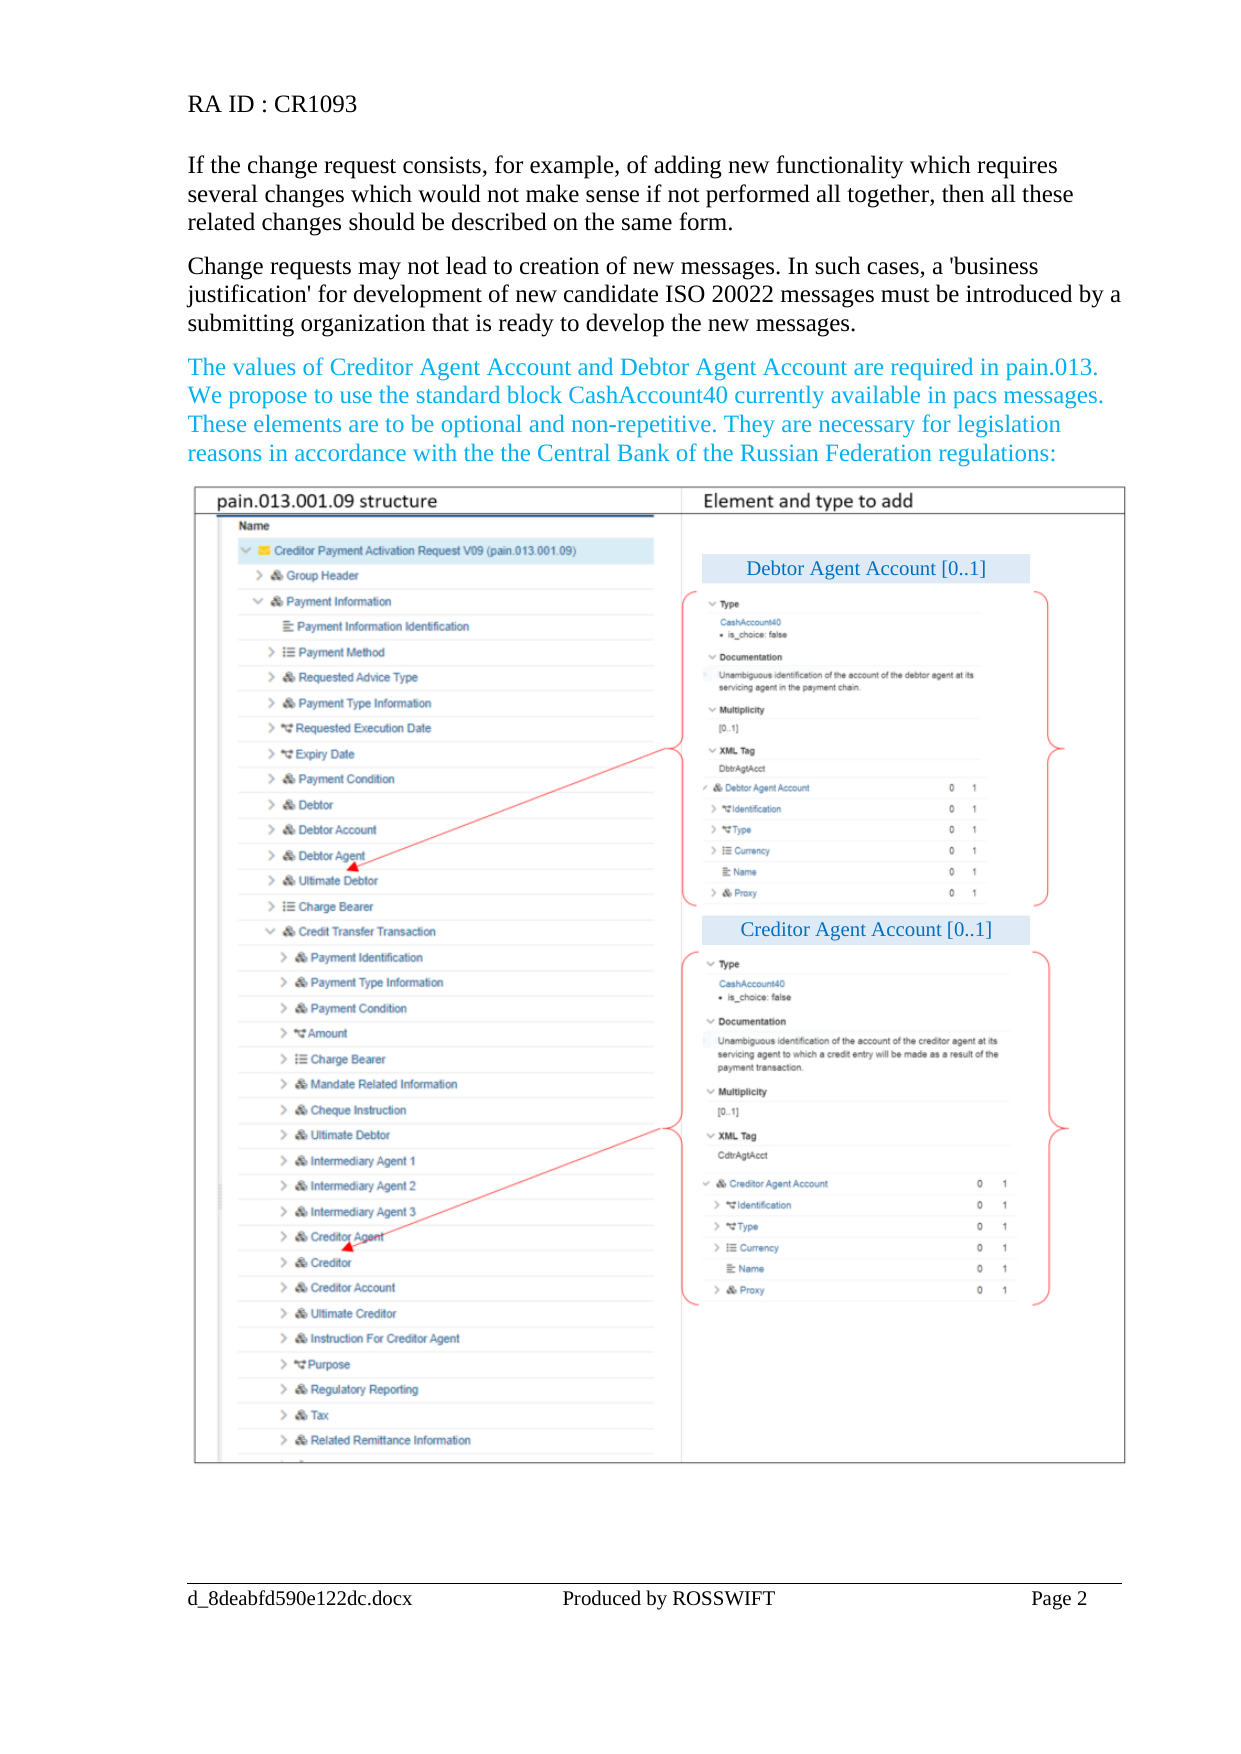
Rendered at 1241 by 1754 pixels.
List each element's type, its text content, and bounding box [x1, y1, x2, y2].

text Change requests may not lead to creation of new messages. In such cases, a 'business justification' for development of new candidate ISO 20022 messages must be introduced by a submitting organization that is ready to develop the new messages. [187, 251, 1122, 337]
picture [187, 481, 1133, 1471]
text If the change request consists, for example, of adding new functionality which requires several changes which would not make sense if not performed all together, then all these related changes should be described on the same form. [187, 150, 1122, 236]
text The values of Creditor Agent Account and Debtor Agent Account are required in pain.013. We propose to use the standard block CashAccount40 currently available in pacs messages. These elements are to be optional and non-repetitive. They are necessary for legislation reasons in accordance with the the Central Bank of the Russian Federation regulations: [187, 352, 1122, 467]
